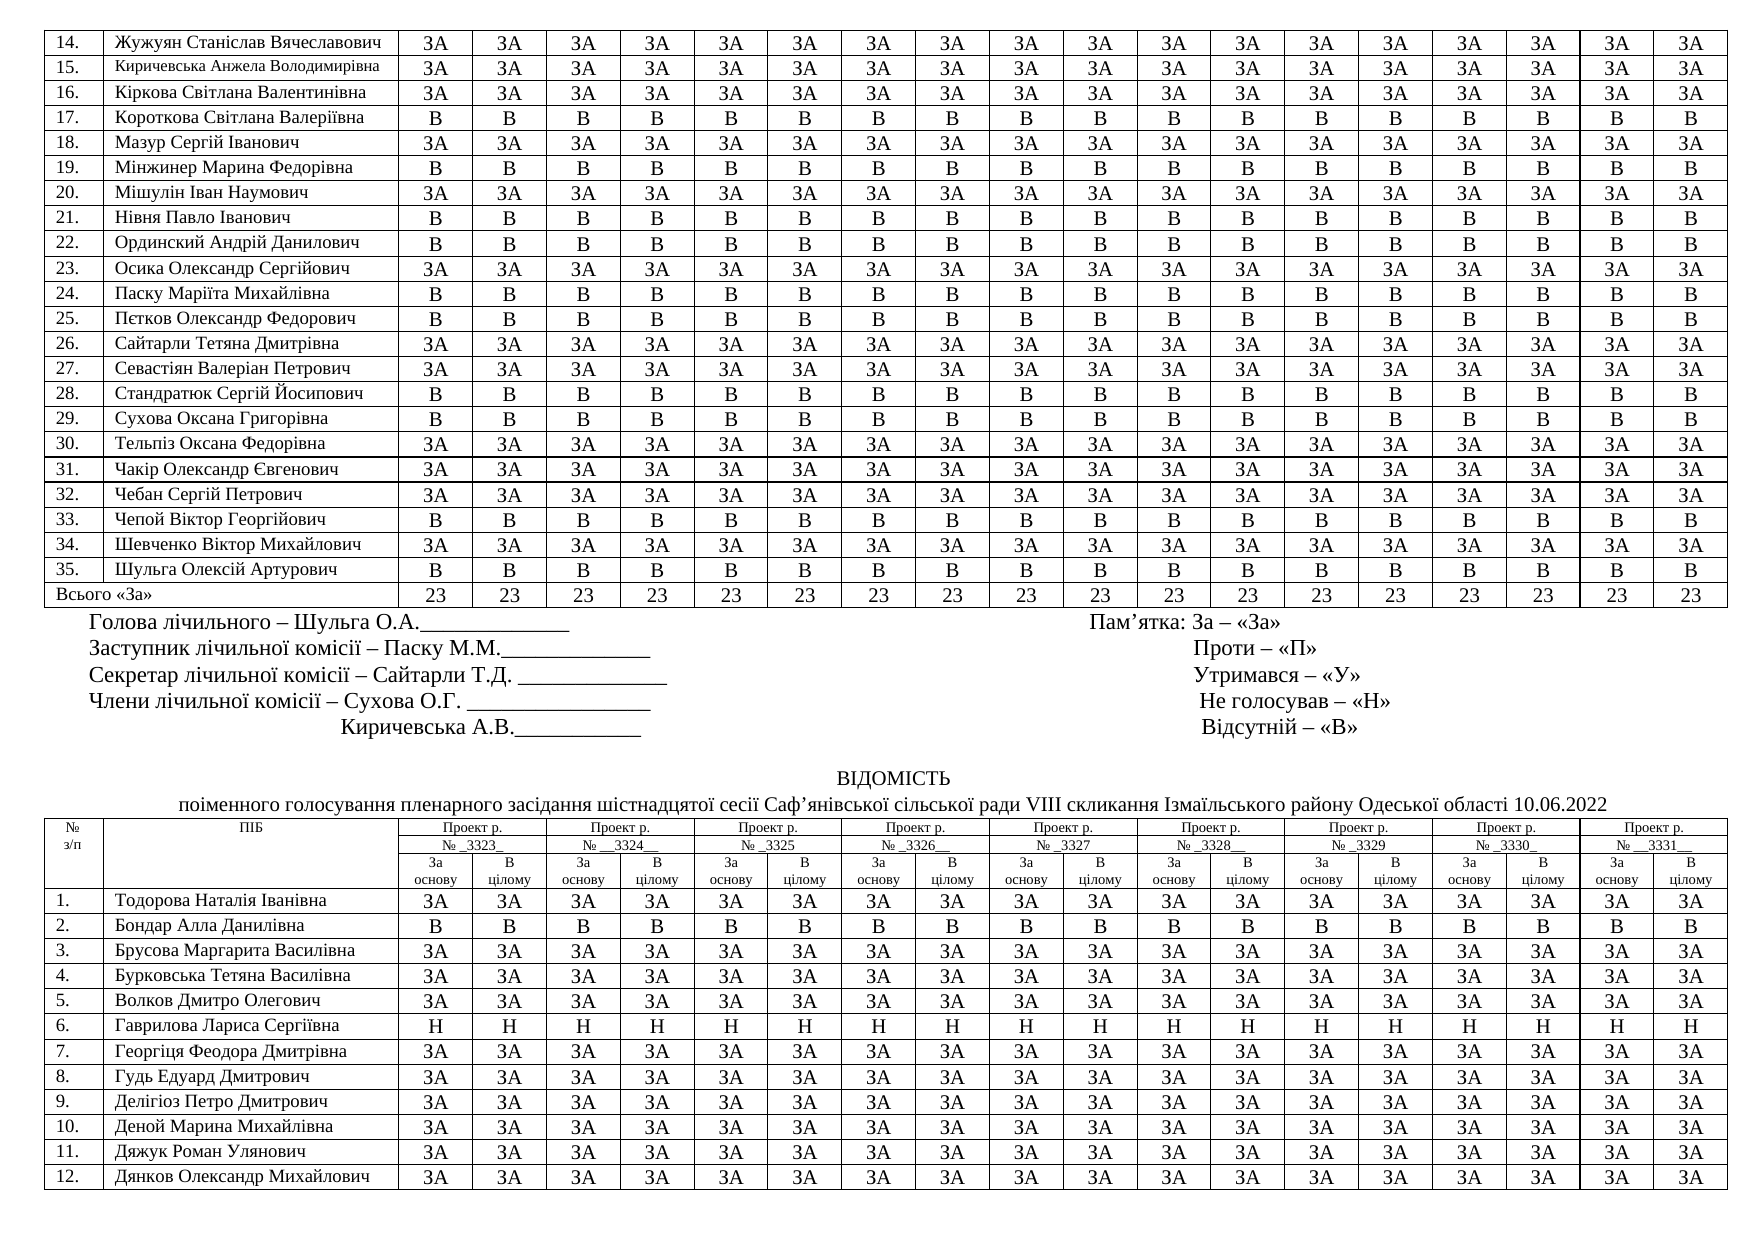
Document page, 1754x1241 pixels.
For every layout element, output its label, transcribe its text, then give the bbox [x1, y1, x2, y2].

table_cell ЗА [621, 1115, 694, 1139]
table_cell В [695, 231, 767, 256]
table_cell В [768, 307, 841, 331]
table_cell Тельпіз Оксана Федорівна [104, 432, 398, 456]
table_cell В [1064, 382, 1137, 406]
table_cell В [547, 382, 620, 406]
table_cell ЗА [473, 181, 546, 205]
table_cell 23 [1433, 583, 1506, 607]
table_cell ЗА [695, 1140, 767, 1164]
table_cell В [547, 914, 620, 938]
table_cell За основу [990, 854, 1063, 888]
table_cell Севастіян Валеріан Петрович [104, 357, 398, 381]
table_cell ЗА [916, 533, 989, 557]
table_cell 25. [45, 307, 103, 331]
table_cell ЗА [1138, 257, 1210, 281]
table_cell В [1359, 282, 1432, 306]
table_cell ЗА [1285, 1065, 1358, 1089]
table_cell ЗА [1064, 131, 1137, 155]
table_cell Нівня Павло Іванович [104, 206, 398, 230]
table_cell 7. [45, 1040, 103, 1063]
table_cell ЗА [1581, 181, 1653, 205]
table_cell ЗА [547, 939, 620, 963]
table_cell ЗА [1211, 1090, 1284, 1114]
table_cell ЗА [621, 357, 694, 381]
table_cell ЗА [399, 357, 472, 381]
table_cell ЗА [1654, 889, 1727, 913]
table_cell 23 [399, 583, 472, 607]
table_cell ЗА [1211, 889, 1284, 913]
table_cell В [1581, 914, 1653, 938]
table_cell 23 [990, 583, 1063, 607]
table_header Проект р. [547, 819, 694, 835]
table_cell В [1581, 282, 1653, 306]
table_cell ЗА [916, 56, 989, 80]
table_cell В [1507, 508, 1579, 532]
table_cell 23 [1211, 583, 1284, 607]
table_cell ЗА [1064, 1140, 1137, 1164]
text Заступник лічильної комісії – Паску М.М._____________ Проти – «П» [89, 634, 1698, 661]
table_cell ЗА [1359, 458, 1432, 481]
table_cell ЗА [1654, 533, 1727, 557]
table_cell За основу [399, 854, 472, 888]
table_cell ЗА [1211, 181, 1284, 205]
table_cell ЗА [399, 81, 472, 105]
table_cell ЗА [1581, 257, 1653, 281]
table_cell В [990, 382, 1063, 406]
table_cell ЗА [1654, 81, 1727, 105]
table_cell В [1285, 407, 1358, 431]
table_cell В [768, 558, 841, 582]
table_cell В [399, 558, 472, 582]
table_cell В [916, 231, 989, 256]
table_cell ЗА [1581, 964, 1653, 988]
table_cell ЗА [990, 357, 1063, 381]
table_cell ЗА [1211, 131, 1284, 155]
table_cell ЗА [1433, 31, 1506, 55]
table_cell В [1138, 106, 1210, 130]
table_cell В [842, 382, 915, 406]
table_cell В [1138, 914, 1210, 938]
table_cell ЗА [1581, 889, 1653, 913]
table_cell ЗА [1507, 1065, 1579, 1089]
table_cell ЗА [1507, 56, 1579, 80]
table_cell В [1138, 206, 1210, 230]
table_cell 34. [45, 533, 103, 557]
table_cell Деной Марина Михайлівна [104, 1115, 398, 1139]
table_cell ЗА [473, 964, 546, 988]
table_cell ЗА [695, 1040, 767, 1063]
table_cell ЗА [695, 939, 767, 963]
table_cell Брусова Маргарита Василівна [104, 939, 398, 963]
table_cell ЗА [695, 483, 767, 507]
table_cell В [621, 407, 694, 431]
table_cell В [1507, 307, 1579, 331]
table_cell ЗА [1507, 357, 1579, 381]
table_cell В цілому [1507, 854, 1579, 888]
table_cell В [473, 156, 546, 180]
table_cell За основу [1138, 854, 1210, 888]
table_cell ЗА [399, 56, 472, 80]
table_cell ЗА [1359, 81, 1432, 105]
table_cell В [1285, 382, 1358, 406]
table_cell ЗА [473, 257, 546, 281]
table_cell В [1507, 914, 1579, 938]
table_cell ЗА [1285, 131, 1358, 155]
table_cell Чебан Сергій Петрович [104, 483, 398, 507]
table_cell В [1359, 156, 1432, 180]
table_cell ЗА [399, 1165, 472, 1189]
table_cell ЗА [1654, 432, 1727, 456]
table_cell В [547, 407, 620, 431]
table_cell ЗА [1507, 458, 1579, 481]
table_cell ЗА [990, 81, 1063, 105]
table_cell ЗА [990, 889, 1063, 913]
table_cell ЗА [399, 1115, 472, 1139]
table_cell ЗА [621, 1140, 694, 1164]
table_cell ЗА [1433, 1040, 1506, 1063]
table_cell 5. [45, 989, 103, 1013]
table_cell ЗА [473, 332, 546, 356]
table_cell ЗА [473, 939, 546, 963]
table_cell В цілому [1211, 854, 1284, 888]
table_cell В [1433, 382, 1506, 406]
table_cell ЗА [1654, 56, 1727, 80]
table_cell В [547, 307, 620, 331]
table_cell В [1285, 156, 1358, 180]
table_cell ЗА [1359, 989, 1432, 1013]
table_cell ЗА [916, 483, 989, 507]
table_cell Шевченко Віктор Михайлович [104, 533, 398, 557]
table_cell ЗА [1138, 939, 1210, 963]
table_cell В [1285, 282, 1358, 306]
table_header Проект р. [1433, 819, 1579, 835]
table_cell ЗА [399, 1065, 472, 1089]
table_cell В [990, 307, 1063, 331]
table_cell 23 [1654, 583, 1727, 607]
table_cell В [1507, 558, 1579, 582]
table_cell В [695, 307, 767, 331]
table_cell ЗА [1064, 332, 1137, 356]
table_cell В [473, 106, 546, 130]
table_cell В [695, 914, 767, 938]
table_cell ЗА [768, 131, 841, 155]
table_cell ЗА [916, 181, 989, 205]
table_cell ЗА [1064, 964, 1137, 988]
table_cell Н [768, 1014, 841, 1038]
table_cell ЗА [1064, 458, 1137, 481]
table_cell Гаврилова Лариса Сергіївна [104, 1014, 398, 1038]
table_cell Дяжук Роман Улянович [104, 1140, 398, 1164]
table_cell ЗА [1433, 1065, 1506, 1089]
table_cell ЗА [842, 964, 915, 988]
table_cell ЗА [1138, 357, 1210, 381]
table_cell ЗА [621, 533, 694, 557]
table_cell 23 [1581, 583, 1653, 607]
table_cell ЗА [1211, 81, 1284, 105]
table_cell Н [695, 1014, 767, 1038]
table_cell ЗА [1433, 181, 1506, 205]
table_cell 23 [1285, 583, 1358, 607]
table_cell ЗА [842, 1040, 915, 1063]
table_cell В [1285, 558, 1358, 582]
table_cell В [1064, 206, 1137, 230]
table_cell 2. [45, 914, 103, 938]
table_cell В [916, 307, 989, 331]
table_cell ЗА [916, 939, 989, 963]
table_cell В [1138, 382, 1210, 406]
table_cell Дянков Олександр Михайлович [104, 1165, 398, 1189]
table_cell ЗА [621, 458, 694, 481]
table_cell ЗА [768, 1065, 841, 1089]
table_cell В [1064, 914, 1137, 938]
table_cell ЗА [842, 533, 915, 557]
table_cell ЗА [473, 56, 546, 80]
table_cell ЗА [399, 131, 472, 155]
table_cell В [1359, 382, 1432, 406]
table_cell ЗА [990, 989, 1063, 1013]
table_header ПІБ [104, 819, 398, 888]
table_cell В [1507, 407, 1579, 431]
table_cell В [399, 156, 472, 180]
table_cell В [1654, 231, 1727, 256]
table_cell ЗА [473, 533, 546, 557]
table_cell В [547, 206, 620, 230]
table_cell В [1581, 231, 1653, 256]
table_cell ЗА [1507, 1165, 1579, 1189]
table_cell В [1064, 156, 1137, 180]
table_cell В [768, 508, 841, 532]
table_cell В [547, 231, 620, 256]
table_cell В [1507, 282, 1579, 306]
table_cell ЗА [1654, 1140, 1727, 1164]
table_cell ЗА [473, 889, 546, 913]
table_cell ЗА [990, 432, 1063, 456]
table_cell ЗА [399, 458, 472, 481]
table_cell ЗА [547, 332, 620, 356]
table_cell ЗА [473, 1115, 546, 1139]
table_cell ЗА [695, 458, 767, 481]
table_cell ЗА [1064, 181, 1137, 205]
table_cell Н [473, 1014, 546, 1038]
table_cell В [399, 106, 472, 130]
table_cell ЗА [768, 1090, 841, 1114]
table_cell В [1285, 508, 1358, 532]
table_cell 1. [45, 889, 103, 913]
table_cell ЗА [990, 1090, 1063, 1114]
table_header № з/п [45, 819, 103, 888]
table_cell Н [1581, 1014, 1653, 1038]
table_header Проект р. [990, 819, 1137, 835]
table_cell ЗА [1433, 357, 1506, 381]
table_cell ЗА [1138, 964, 1210, 988]
table_cell ЗА [1654, 1065, 1727, 1089]
table_cell ЗА [473, 432, 546, 456]
table_cell ЗА [1654, 989, 1727, 1013]
table_cell ЗА [768, 31, 841, 55]
table_cell ЗА [695, 81, 767, 105]
table_cell В [1433, 231, 1506, 256]
table_cell В [547, 508, 620, 532]
table_cell ЗА [1138, 31, 1210, 55]
table_cell № _3330_ [1433, 836, 1579, 853]
table_cell ЗА [916, 357, 989, 381]
table_cell ЗА [1064, 889, 1137, 913]
table_cell ЗА [1285, 483, 1358, 507]
table_cell ЗА [916, 1165, 989, 1189]
table_cell ЗА [1359, 432, 1432, 456]
table_cell ЗА [1211, 458, 1284, 481]
table_cell ЗА [916, 131, 989, 155]
table_cell ЗА [916, 257, 989, 281]
table_cell ЗА [473, 1090, 546, 1114]
table_cell В [990, 914, 1063, 938]
table_cell ЗА [1359, 533, 1432, 557]
table_cell В [1359, 231, 1432, 256]
table_cell ЗА [768, 432, 841, 456]
table_cell В [695, 558, 767, 582]
table_cell Ординский Андрій Данилович [104, 231, 398, 256]
table_cell 23 [1359, 583, 1432, 607]
table_cell ЗА [916, 432, 989, 456]
table_cell ЗА [547, 1090, 620, 1114]
table_cell ЗА [916, 889, 989, 913]
table_cell В [1285, 106, 1358, 130]
table_cell ЗА [916, 1090, 989, 1114]
table_header Проект р. [1285, 819, 1432, 835]
table_cell В [1507, 206, 1579, 230]
table_cell 23 [768, 583, 841, 607]
table_cell В [621, 307, 694, 331]
table_cell ЗА [1285, 1090, 1358, 1114]
table_cell ЗА [399, 939, 472, 963]
table_cell В цілому [621, 854, 694, 888]
table_cell 23 [1064, 583, 1137, 607]
table_cell В [916, 508, 989, 532]
table_cell В [1285, 914, 1358, 938]
table_cell 20. [45, 181, 103, 205]
table_cell В [1433, 106, 1506, 130]
table_cell В [842, 914, 915, 938]
text поіменного голосування пленарного засідання шістнадцятої сесії Саф’янівської сільської ради VIII скликання Ізмаїльського району Одеської області 10.06.2022 [89, 792, 1698, 816]
table_cell ЗА [1581, 56, 1653, 80]
table_cell В [621, 382, 694, 406]
text ВІДОМІСТЬ [89, 766, 1698, 790]
table_cell ЗА [1359, 332, 1432, 356]
table_cell ЗА [547, 964, 620, 988]
table_cell Паску Маріїта Михайлівна [104, 282, 398, 306]
table_cell В [842, 206, 915, 230]
table_cell ЗА [399, 1090, 472, 1114]
table_cell 15. [45, 56, 103, 80]
table_cell ЗА [547, 1040, 620, 1063]
table_cell ЗА [1211, 357, 1284, 381]
table_cell ЗА [1138, 483, 1210, 507]
table_cell ЗА [1507, 131, 1579, 155]
table_cell 12. [45, 1165, 103, 1189]
table_cell ЗА [1507, 989, 1579, 1013]
table_cell В [916, 407, 989, 431]
table_cell ЗА [1581, 989, 1653, 1013]
table_cell Делігіоз Петро Дмитрович [104, 1090, 398, 1114]
table_cell ЗА [621, 257, 694, 281]
table_cell В [695, 206, 767, 230]
table_cell ЗА [547, 458, 620, 481]
table_cell В [1433, 156, 1506, 180]
table_cell ЗА [842, 939, 915, 963]
table_cell ЗА [695, 432, 767, 456]
table_cell В [621, 156, 694, 180]
table_cell ЗА [1581, 458, 1653, 481]
table_header Проект р. [1581, 819, 1727, 835]
table_cell ЗА [1064, 533, 1137, 557]
table_cell В [621, 558, 694, 582]
table_cell ЗА [916, 332, 989, 356]
table_cell ЗА [1507, 939, 1579, 963]
table_cell В [916, 914, 989, 938]
table_cell ЗА [1359, 181, 1432, 205]
table_cell ЗА [621, 1065, 694, 1089]
table_cell В [842, 156, 915, 180]
table_cell ЗА [1138, 131, 1210, 155]
table_cell ЗА [1138, 332, 1210, 356]
table_cell ЗА [1064, 1115, 1137, 1139]
table_cell ЗА [547, 1065, 620, 1089]
table_cell За основу [1581, 854, 1653, 888]
table_cell В [1211, 508, 1284, 532]
table_cell ЗА [1285, 31, 1358, 55]
table_cell В [399, 206, 472, 230]
table_cell ЗА [1138, 1065, 1210, 1089]
table_cell ЗА [1211, 964, 1284, 988]
table_cell ЗА [1433, 1115, 1506, 1139]
table_cell ЗА [399, 989, 472, 1013]
table_cell ЗА [1285, 1040, 1358, 1063]
table_cell ЗА [842, 1090, 915, 1114]
table_cell В [1581, 558, 1653, 582]
table_cell В [1433, 206, 1506, 230]
table_cell ЗА [768, 533, 841, 557]
table_cell ЗА [1654, 332, 1727, 356]
table_cell ЗА [842, 257, 915, 281]
table_cell В [768, 282, 841, 306]
table_cell ЗА [547, 31, 620, 55]
table_cell ЗА [1433, 989, 1506, 1013]
table_cell В [695, 106, 767, 130]
table_cell В [768, 156, 841, 180]
table_cell ЗА [473, 989, 546, 1013]
table_cell Н [1211, 1014, 1284, 1038]
table_cell ЗА [990, 483, 1063, 507]
table_cell ЗА [695, 357, 767, 381]
table_cell ЗА [621, 939, 694, 963]
table_cell № __3331__ [1581, 836, 1727, 853]
table_cell ЗА [1581, 939, 1653, 963]
table_cell В [621, 106, 694, 130]
table_cell В [547, 106, 620, 130]
table_cell Мішулін Іван Наумович [104, 181, 398, 205]
table_cell 27. [45, 357, 103, 381]
table_cell № _3323_ [399, 836, 546, 853]
table_cell ЗА [1654, 458, 1727, 481]
table_cell В [621, 231, 694, 256]
table_cell ЗА [547, 989, 620, 1013]
table_cell ЗА [473, 1165, 546, 1189]
table_cell ЗА [842, 1165, 915, 1189]
table_cell 23 [473, 583, 546, 607]
table_cell ЗА [1064, 432, 1137, 456]
table_cell ЗА [842, 1065, 915, 1089]
table_cell ЗА [1507, 181, 1579, 205]
table_cell ЗА [621, 56, 694, 80]
table_cell Бурковська Тетяна Василівна [104, 964, 398, 988]
table_cell Чепой Віктор Георгійович [104, 508, 398, 532]
table_cell Н [399, 1014, 472, 1038]
table_cell ЗА [621, 131, 694, 155]
table_cell В [916, 282, 989, 306]
table_cell ЗА [1138, 989, 1210, 1013]
table_cell ЗА [1211, 1140, 1284, 1164]
table_cell ЗА [695, 1115, 767, 1139]
table_cell ЗА [1064, 989, 1137, 1013]
table_cell 9. [45, 1090, 103, 1114]
table_cell 29. [45, 407, 103, 431]
table_cell ЗА [621, 964, 694, 988]
table_cell 31. [45, 458, 103, 481]
text Киричевська А.В.___________ Відсутній – «В» [89, 713, 1698, 740]
table_cell ЗА [1211, 1115, 1284, 1139]
table_cell В [768, 231, 841, 256]
table_cell ЗА [1285, 56, 1358, 80]
table_cell В [1211, 407, 1284, 431]
table_cell ЗА [1285, 257, 1358, 281]
table_cell В [1211, 282, 1284, 306]
table_cell ЗА [842, 1140, 915, 1164]
table_cell ЗА [399, 964, 472, 988]
table_cell В [916, 156, 989, 180]
table_cell За основу [1285, 854, 1358, 888]
table_cell ЗА [1433, 939, 1506, 963]
table_cell № _3325 [695, 836, 841, 853]
table_cell ЗА [621, 1040, 694, 1063]
table_cell ЗА [547, 56, 620, 80]
table_cell ЗА [1581, 1065, 1653, 1089]
table_cell ЗА [842, 889, 915, 913]
table_cell В [768, 407, 841, 431]
table_cell ЗА [1285, 939, 1358, 963]
table_cell В [621, 508, 694, 532]
table_cell ЗА [990, 458, 1063, 481]
table_cell ЗА [1654, 31, 1727, 55]
table_cell За основу [1433, 854, 1506, 888]
table_cell Чакір Олександр Євгенович [104, 458, 398, 481]
table_cell Киричевська Анжела Володимирівна [104, 56, 398, 80]
table_cell В [399, 382, 472, 406]
table_cell ЗА [1285, 989, 1358, 1013]
table_cell Н [1138, 1014, 1210, 1038]
table_cell В [1654, 382, 1727, 406]
table_cell В [399, 282, 472, 306]
table_cell ЗА [1064, 939, 1137, 963]
table_cell В цілому [1654, 854, 1727, 888]
table_cell ЗА [1285, 889, 1358, 913]
table_cell ЗА [1285, 81, 1358, 105]
table_cell ЗА [768, 989, 841, 1013]
table_cell ЗА [990, 332, 1063, 356]
table_cell Н [1285, 1014, 1358, 1038]
table_cell ЗА [990, 1165, 1063, 1189]
table_cell 21. [45, 206, 103, 230]
table_cell ЗА [473, 81, 546, 105]
table_cell В [399, 407, 472, 431]
table_cell В [695, 508, 767, 532]
table_cell Н [1654, 1014, 1727, 1038]
table_cell В [990, 558, 1063, 582]
table_cell В [916, 558, 989, 582]
table_cell ЗА [695, 31, 767, 55]
table_cell ЗА [842, 432, 915, 456]
table_cell ЗА [1433, 1090, 1506, 1114]
table_cell В [621, 914, 694, 938]
table_cell ЗА [1654, 939, 1727, 963]
table_cell В [1581, 407, 1653, 431]
table_cell ЗА [1654, 964, 1727, 988]
table_cell Стандратюк Сергій Йосипович [104, 382, 398, 406]
table_cell В [842, 307, 915, 331]
table_cell Сайтарли Тетяна Дмитрівна [104, 332, 398, 356]
table_cell 23 [695, 583, 767, 607]
table_cell В [1507, 382, 1579, 406]
table_cell № _3327 [990, 836, 1137, 853]
table_cell ЗА [695, 889, 767, 913]
table_cell ЗА [1138, 56, 1210, 80]
table_cell ЗА [916, 964, 989, 988]
table_cell ЗА [621, 1090, 694, 1114]
table_cell ЗА [768, 257, 841, 281]
table_cell ЗА [399, 432, 472, 456]
table_cell ЗА [1507, 432, 1579, 456]
table_cell ЗА [842, 483, 915, 507]
table_cell ЗА [1507, 1090, 1579, 1114]
table_cell ЗА [1581, 432, 1653, 456]
table_cell ЗА [1064, 1065, 1137, 1089]
table_cell ЗА [547, 1165, 620, 1189]
table_cell ЗА [768, 56, 841, 80]
table_cell Н [916, 1014, 989, 1038]
table_cell ЗА [399, 332, 472, 356]
table_cell В [621, 206, 694, 230]
table_cell ЗА [1064, 483, 1137, 507]
table_cell В [473, 231, 546, 256]
table_cell В [1285, 231, 1358, 256]
table_cell ЗА [1507, 1140, 1579, 1164]
table_cell ЗА [1064, 56, 1137, 80]
table_cell ЗА [1285, 1165, 1358, 1189]
table_cell ЗА [1581, 332, 1653, 356]
table_cell ЗА [1138, 889, 1210, 913]
table_cell ЗА [916, 458, 989, 481]
table_header Проект р. [399, 819, 546, 835]
table_cell ЗА [1654, 1115, 1727, 1139]
table_cell ЗА [990, 1115, 1063, 1139]
table_cell Бондар Алла Данилівна [104, 914, 398, 938]
table_cell 23 [916, 583, 989, 607]
table_cell 18. [45, 131, 103, 155]
table_cell В [842, 407, 915, 431]
table_cell Мінжинер Марина Федорівна [104, 156, 398, 180]
table_cell 6. [45, 1014, 103, 1038]
table_cell В цілому [473, 854, 546, 888]
table_cell Жужуян Станіслав Вячеславович [104, 31, 398, 55]
table_cell В [1064, 106, 1137, 130]
table_cell ЗА [547, 1140, 620, 1164]
table_cell В [1433, 307, 1506, 331]
table_cell ЗА [547, 533, 620, 557]
table_cell ЗА [399, 1140, 472, 1164]
table_cell Н [621, 1014, 694, 1038]
table_cell ЗА [1359, 131, 1432, 155]
table_cell ЗА [1433, 1140, 1506, 1164]
table_cell Н [842, 1014, 915, 1038]
table_cell ЗА [473, 483, 546, 507]
table_cell ЗА [621, 332, 694, 356]
table_cell В [842, 231, 915, 256]
table_cell ЗА [695, 1090, 767, 1114]
table_cell В [1211, 106, 1284, 130]
table_cell 28. [45, 382, 103, 406]
table_cell ЗА [916, 1140, 989, 1164]
table_cell № __3324__ [547, 836, 694, 853]
table_cell ЗА [1138, 1090, 1210, 1114]
table_cell ЗА [768, 1165, 841, 1189]
table_header Проект р. [1138, 819, 1284, 835]
table_cell ЗА [695, 533, 767, 557]
table_cell В [1064, 282, 1137, 306]
table_cell В [1359, 106, 1432, 130]
table_cell ЗА [1211, 483, 1284, 507]
table_cell В [547, 558, 620, 582]
table_cell ЗА [990, 56, 1063, 80]
table_cell ЗА [1654, 257, 1727, 281]
table_cell ЗА [1433, 131, 1506, 155]
table_cell ЗА [842, 357, 915, 381]
table_cell ЗА [768, 964, 841, 988]
table_cell ЗА [1359, 257, 1432, 281]
table_cell 23 [842, 583, 915, 607]
table_cell ЗА [621, 889, 694, 913]
table_cell В [547, 156, 620, 180]
table_cell ЗА [695, 131, 767, 155]
table_cell Гудь Едуард Дмитрович [104, 1065, 398, 1089]
table_cell ЗА [1654, 1165, 1727, 1189]
table_header Проект р. [842, 819, 989, 835]
table_cell ЗА [1211, 533, 1284, 557]
table_cell В [1507, 106, 1579, 130]
table_cell ЗА [621, 483, 694, 507]
table_cell ЗА [695, 257, 767, 281]
table_cell Георгіця Феодора Дмитрівна [104, 1040, 398, 1063]
table_cell ЗА [1433, 257, 1506, 281]
table_cell В [1654, 106, 1727, 130]
table_cell ЗА [1285, 181, 1358, 205]
table_cell В [695, 382, 767, 406]
table_cell ЗА [1507, 81, 1579, 105]
table_cell ЗА [990, 964, 1063, 988]
table_cell В [1138, 307, 1210, 331]
table_cell ЗА [1285, 458, 1358, 481]
table_cell ЗА [1138, 458, 1210, 481]
table_cell ЗА [990, 31, 1063, 55]
table_cell ЗА [1433, 458, 1506, 481]
table_cell ЗА [842, 56, 915, 80]
table_cell В [473, 307, 546, 331]
table_cell 16. [45, 81, 103, 105]
table_cell 24. [45, 282, 103, 306]
table_cell Н [547, 1014, 620, 1038]
table_cell ЗА [621, 1165, 694, 1189]
table_cell ЗА [1654, 1040, 1727, 1063]
table_header Проект р. [695, 819, 841, 835]
table_cell ЗА [1581, 81, 1653, 105]
table_cell В [1064, 307, 1137, 331]
table_cell В [1211, 156, 1284, 180]
table_cell ЗА [621, 31, 694, 55]
table_cell В [1211, 206, 1284, 230]
table_cell ЗА [1138, 1040, 1210, 1063]
table_cell В [1138, 508, 1210, 532]
table_cell Кіркова Світлана Валентинівна [104, 81, 398, 105]
table_cell В [842, 282, 915, 306]
table_cell ЗА [842, 31, 915, 55]
table_cell ЗА [1285, 533, 1358, 557]
table_cell ЗА [916, 1115, 989, 1139]
table_cell ЗА [695, 56, 767, 80]
table_cell ЗА [473, 1040, 546, 1063]
table_cell 33. [45, 508, 103, 532]
table_cell В [990, 231, 1063, 256]
table_cell ЗА [547, 1115, 620, 1139]
table_cell № _3328__ [1138, 836, 1284, 853]
table_cell ЗА [399, 257, 472, 281]
table_cell В [990, 206, 1063, 230]
table_cell ЗА [768, 1140, 841, 1164]
table_cell В [547, 282, 620, 306]
table_cell В [1507, 231, 1579, 256]
table_cell Всього «За» [45, 583, 398, 607]
table_cell ЗА [1507, 1040, 1579, 1063]
table_cell ЗА [399, 1040, 472, 1063]
table_cell ЗА [1064, 81, 1137, 105]
table_cell В [695, 282, 767, 306]
table_cell ЗА [1581, 1040, 1653, 1063]
table_cell В [1654, 508, 1727, 532]
table_cell В [1581, 156, 1653, 180]
table_cell Волков Дмитро Олегович [104, 989, 398, 1013]
table_cell ЗА [1211, 56, 1284, 80]
table_cell Шульга Олексій Артурович [104, 558, 398, 582]
table_cell В [473, 914, 546, 938]
table_cell № _3326__ [842, 836, 989, 853]
table_cell ЗА [1581, 1115, 1653, 1139]
table_cell ЗА [1507, 257, 1579, 281]
table_cell ЗА [768, 181, 841, 205]
table_cell Н [1064, 1014, 1137, 1038]
table_cell ЗА [842, 989, 915, 1013]
table_cell ЗА [1433, 432, 1506, 456]
table_cell 10. [45, 1115, 103, 1139]
table_cell ЗА [547, 432, 620, 456]
table_cell ЗА [842, 181, 915, 205]
table_cell В [1064, 558, 1137, 582]
table_cell Н [1433, 1014, 1506, 1038]
table_cell ЗА [1211, 989, 1284, 1013]
table_cell ЗА [621, 432, 694, 456]
table_cell ЗА [1285, 432, 1358, 456]
table_cell В [916, 106, 989, 130]
table_cell ЗА [1507, 1115, 1579, 1139]
table_cell ЗА [768, 357, 841, 381]
table_cell ЗА [1211, 1040, 1284, 1063]
table_cell ЗА [768, 939, 841, 963]
table_cell В [695, 156, 767, 180]
table_cell ЗА [916, 989, 989, 1013]
table_cell ЗА [547, 131, 620, 155]
table_cell Н [990, 1014, 1063, 1038]
table_cell ЗА [1433, 483, 1506, 507]
table_cell В [1211, 914, 1284, 938]
table_cell В [1064, 508, 1137, 532]
table_cell В [1064, 231, 1137, 256]
table_cell В [1138, 558, 1210, 582]
text Секретар лічильної комісії – Сайтарли Т.Д. _____________ Утримався – «У» [89, 661, 1698, 687]
table_cell ЗА [695, 1165, 767, 1189]
table_cell В [1654, 282, 1727, 306]
table_cell В [768, 206, 841, 230]
table_cell ЗА [399, 533, 472, 557]
table_cell ЗА [1138, 1140, 1210, 1164]
table_cell Осика Олександр Сергійович [104, 257, 398, 281]
table_cell ЗА [916, 1040, 989, 1063]
table_cell ЗА [842, 131, 915, 155]
table_cell В [399, 231, 472, 256]
table_cell 14. [45, 31, 103, 55]
table_cell ЗА [1064, 1090, 1137, 1114]
table_cell ЗА [1433, 332, 1506, 356]
table_cell В [1654, 558, 1727, 582]
table_cell В [1581, 106, 1653, 130]
table_cell ЗА [1064, 1040, 1137, 1063]
table_cell ЗА [842, 81, 915, 105]
table_cell В [990, 156, 1063, 180]
table_cell В [1654, 307, 1727, 331]
table_cell ЗА [547, 889, 620, 913]
table_cell ЗА [547, 181, 620, 205]
table_cell ЗА [990, 1065, 1063, 1089]
table_cell В [1064, 407, 1137, 431]
table_cell ЗА [473, 1140, 546, 1164]
table_cell ЗА [1359, 889, 1432, 913]
table_cell За основу [695, 854, 767, 888]
table_cell ЗА [990, 1140, 1063, 1164]
table_cell В [473, 206, 546, 230]
table_cell В цілому [916, 854, 989, 888]
table_cell 23 [1138, 583, 1210, 607]
table_cell ЗА [399, 483, 472, 507]
table_cell В [1507, 156, 1579, 180]
table_cell В [916, 382, 989, 406]
table_cell ЗА [399, 889, 472, 913]
table_cell ЗА [1064, 31, 1137, 55]
table_cell В [695, 407, 767, 431]
table_cell ЗА [473, 458, 546, 481]
table_cell ЗА [695, 989, 767, 1013]
table_cell В [1433, 282, 1506, 306]
table_cell ЗА [547, 483, 620, 507]
table_cell ЗА [1507, 889, 1579, 913]
table_cell ЗА [1359, 483, 1432, 507]
table_cell ЗА [990, 533, 1063, 557]
table_cell В [768, 106, 841, 130]
table_cell ЗА [1359, 1090, 1432, 1114]
table_cell ЗА [1359, 1065, 1432, 1089]
text Голова лічильного – Шульга О.А._____________ Пам’ятка: За – «За» [89, 608, 1698, 634]
table_cell ЗА [1138, 1115, 1210, 1139]
table_cell В [842, 558, 915, 582]
table_cell ЗА [1581, 533, 1653, 557]
table_cell В [842, 106, 915, 130]
table_cell В [1359, 558, 1432, 582]
table_cell ЗА [1285, 332, 1358, 356]
table_cell В [1581, 508, 1653, 532]
table_cell ЗА [768, 458, 841, 481]
table_cell ЗА [768, 1040, 841, 1063]
table_cell 22. [45, 231, 103, 256]
table_cell В [1138, 407, 1210, 431]
table_cell ЗА [695, 181, 767, 205]
table_cell ЗА [1433, 56, 1506, 80]
table_cell ЗА [399, 181, 472, 205]
table_cell ЗА [547, 357, 620, 381]
table_cell Н [1359, 1014, 1432, 1038]
table_cell ЗА [1138, 1165, 1210, 1189]
table_cell Короткова Світлана Валеріївна [104, 106, 398, 130]
table_cell В [990, 106, 1063, 130]
table_cell ЗА [1138, 81, 1210, 105]
table_cell В [1285, 206, 1358, 230]
table_cell ЗА [547, 81, 620, 105]
table_cell В [990, 508, 1063, 532]
table_cell ЗА [1211, 332, 1284, 356]
table_cell В [1285, 307, 1358, 331]
table_cell В [768, 382, 841, 406]
table_cell ЗА [1433, 81, 1506, 105]
table_cell В [473, 282, 546, 306]
table_cell В [1359, 407, 1432, 431]
table_cell ЗА [768, 332, 841, 356]
table_cell ЗА [990, 939, 1063, 963]
table_cell 23 [547, 583, 620, 607]
table_cell 8. [45, 1065, 103, 1089]
table_cell 35. [45, 558, 103, 582]
table_cell В [399, 914, 472, 938]
table_cell В [1581, 382, 1653, 406]
table_cell ЗА [1359, 1040, 1432, 1063]
table_cell В [1359, 508, 1432, 532]
text Члени лічильної комісії – Сухова О.Г. ________________ Не голосував – «Н» [89, 687, 1698, 713]
table_cell В [1581, 206, 1653, 230]
table_cell В [1433, 914, 1506, 938]
table_cell В [1138, 156, 1210, 180]
table_cell ЗА [1581, 131, 1653, 155]
table_cell 19. [45, 156, 103, 180]
table_cell ЗА [695, 1065, 767, 1089]
table_cell Мазур Сергій Іванович [104, 131, 398, 155]
table_cell ЗА [1211, 31, 1284, 55]
table_cell ЗА [1211, 939, 1284, 963]
table_cell ЗА [1359, 1115, 1432, 1139]
table_cell ЗА [621, 81, 694, 105]
table_cell В [1581, 307, 1653, 331]
table_cell 17. [45, 106, 103, 130]
table_cell В [473, 382, 546, 406]
table_cell В [473, 407, 546, 431]
table_cell Тодорова Наталія Іванівна [104, 889, 398, 913]
table_cell ЗА [1507, 483, 1579, 507]
table_cell В [1211, 231, 1284, 256]
table_cell ЗА [1211, 432, 1284, 456]
table_cell В [1433, 407, 1506, 431]
table_cell ЗА [1064, 357, 1137, 381]
table_cell В [1211, 382, 1284, 406]
table_cell ЗА [1359, 31, 1432, 55]
table_cell ЗА [1654, 181, 1727, 205]
table_cell ЗА [695, 332, 767, 356]
table_cell ЗА [1138, 432, 1210, 456]
table_cell ЗА [916, 81, 989, 105]
table_cell 23. [45, 257, 103, 281]
table_cell За основу [842, 854, 915, 888]
table_cell ЗА [1654, 483, 1727, 507]
table_cell ЗА [473, 1065, 546, 1089]
table_cell В [990, 407, 1063, 431]
table_cell 32. [45, 483, 103, 507]
table_cell № _3329 [1285, 836, 1432, 853]
table_cell ЗА [1507, 533, 1579, 557]
table_cell В [916, 206, 989, 230]
table_cell В [1654, 206, 1727, 230]
table_cell В [473, 558, 546, 582]
table_cell ЗА [399, 31, 472, 55]
table_cell В [1654, 156, 1727, 180]
table_cell ЗА [1138, 533, 1210, 557]
table_cell ЗА [473, 357, 546, 381]
table_cell В [1433, 558, 1506, 582]
table_cell В [473, 508, 546, 532]
table_cell В [399, 307, 472, 331]
table_cell ЗА [1211, 1065, 1284, 1089]
table_cell ЗА [1359, 939, 1432, 963]
table_cell ЗА [768, 889, 841, 913]
table_cell ЗА [1285, 1115, 1358, 1139]
table_cell ЗА [916, 1065, 989, 1089]
table_cell 23 [1507, 583, 1579, 607]
table_cell ЗА [1507, 964, 1579, 988]
table_cell ЗА [768, 1115, 841, 1139]
table_cell ЗА [1581, 357, 1653, 381]
table_cell ЗА [1359, 1140, 1432, 1164]
table_cell В [399, 508, 472, 532]
table_cell ЗА [621, 989, 694, 1013]
table_cell ЗА [1433, 889, 1506, 913]
table_cell ЗА [990, 1040, 1063, 1063]
table_cell В [1359, 206, 1432, 230]
table_cell ЗА [842, 1115, 915, 1139]
table_cell 23 [621, 583, 694, 607]
table_cell За основу [547, 854, 620, 888]
table_cell Сухова Оксана Григорівна [104, 407, 398, 431]
table_cell В [1359, 307, 1432, 331]
table_cell В [1359, 914, 1432, 938]
table_cell ЗА [1211, 257, 1284, 281]
table_cell 11. [45, 1140, 103, 1164]
table_cell В [1433, 508, 1506, 532]
table_cell ЗА [1433, 964, 1506, 988]
table_cell ЗА [1507, 332, 1579, 356]
table_cell ЗА [842, 458, 915, 481]
table_cell ЗА [1654, 357, 1727, 381]
table_cell ЗА [1507, 31, 1579, 55]
table_cell ЗА [1064, 1165, 1137, 1189]
table_cell ЗА [1654, 131, 1727, 155]
table_cell В [1138, 282, 1210, 306]
table_cell ЗА [1064, 257, 1137, 281]
table_cell ЗА [1433, 1165, 1506, 1189]
table_cell ЗА [473, 31, 546, 55]
table_cell В [842, 508, 915, 532]
table_cell 26. [45, 332, 103, 356]
table_cell В цілому [1359, 854, 1432, 888]
table_cell 4. [45, 964, 103, 988]
table_cell ЗА [1581, 1140, 1653, 1164]
table_cell ЗА [1285, 357, 1358, 381]
table_cell ЗА [768, 483, 841, 507]
table_cell ЗА [768, 81, 841, 105]
table_cell 3. [45, 939, 103, 963]
table_cell В [1211, 307, 1284, 331]
table_cell Н [1507, 1014, 1579, 1038]
table_cell ЗА [1211, 1165, 1284, 1189]
table_cell ЗА [1359, 56, 1432, 80]
table_cell ЗА [1138, 181, 1210, 205]
table_cell В [1138, 231, 1210, 256]
table_cell ЗА [842, 332, 915, 356]
table_cell ЗА [990, 131, 1063, 155]
table_cell ЗА [990, 181, 1063, 205]
table_cell ЗА [1285, 964, 1358, 988]
table_cell ЗА [1359, 964, 1432, 988]
table_cell В [621, 282, 694, 306]
table_cell ЗА [695, 964, 767, 988]
table_cell ЗА [1581, 1090, 1653, 1114]
table_cell В цілому [1064, 854, 1137, 888]
table_cell Пєтков Олександр Федорович [104, 307, 398, 331]
table_cell ЗА [1581, 31, 1653, 55]
table_cell В цілому [768, 854, 841, 888]
table_cell ЗА [621, 181, 694, 205]
table_cell 30. [45, 432, 103, 456]
table_cell ЗА [1581, 483, 1653, 507]
table_cell В [1654, 914, 1727, 938]
table_cell ЗА [1581, 1165, 1653, 1189]
table_cell В [1211, 558, 1284, 582]
table_cell ЗА [916, 31, 989, 55]
table_cell В [1654, 407, 1727, 431]
table_cell В [768, 914, 841, 938]
table_cell ЗА [1654, 1090, 1727, 1114]
table_cell ЗА [473, 131, 546, 155]
table_cell ЗА [990, 257, 1063, 281]
table_cell ЗА [1285, 1140, 1358, 1164]
table_cell ЗА [547, 257, 620, 281]
table_cell ЗА [1359, 357, 1432, 381]
table_cell ЗА [1433, 533, 1506, 557]
table_cell ЗА [1359, 1165, 1432, 1189]
table_cell В [990, 282, 1063, 306]
